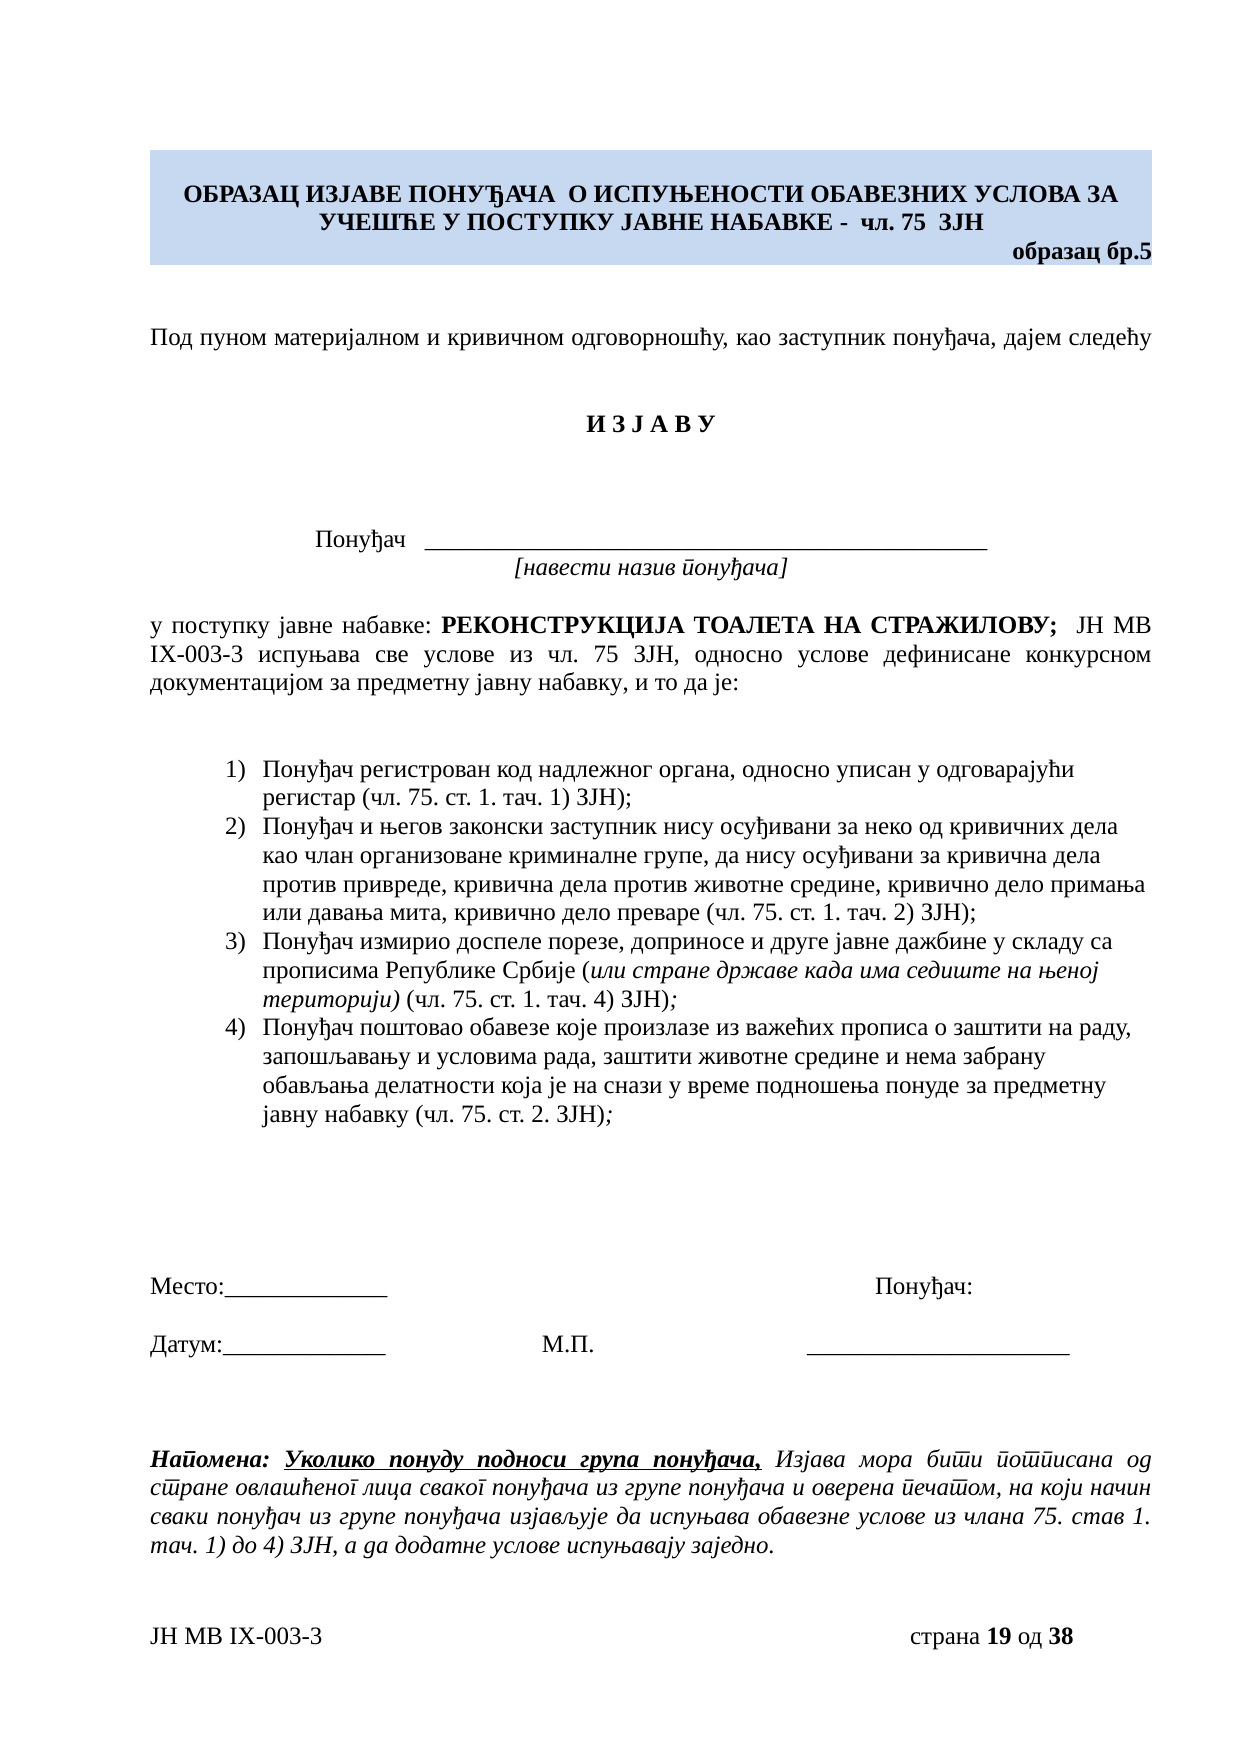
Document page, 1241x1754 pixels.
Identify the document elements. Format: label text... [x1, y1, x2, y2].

text Напомена: Уколико понуду подноси група понуђача, Изјава мора бити потписана од стране овлашћеног лица сваког понуђача из групе понуђача и оверена печатом, на који начин сваки понуђач из групе понуђача изјављује да испуњава обавезне услове из члана 75. став 1. тач. 1) до 4) ЗЈН, а да додатне услове испуњавају заједно. [150, 1444, 1152, 1559]
list Понуђач поштовао обавезе које произлазе из важећих прописа о заштити на раду, запошљавању и условима рада, заштити животне средине и нема забрану обављања делатности која је на снази у време подношења понуде за предметну јавну набавку (чл. 75. ст. 2. ЗЈН); [225, 1012, 1152, 1127]
text образац бр.5 [150, 236, 1152, 265]
text у поступку јавне набавке: РЕКОНСТРУКЦИЈА ТОАЛЕТА НА СТРАЖИЛОВУ; ЈН МВ IX-003-3 испуњава све услове из чл. 75 ЗЈН, односно услове дефинисане конкурсном документацијом за предметну јавну набавку, и то да је: [150, 610, 1152, 696]
list Понуђач и његов законски заступник нису осуђивани за неко од кривичних дела као члан организоване криминалне групе, да нису осуђивани за кривична дела против привреде, кривична дела против животне средине, кривично дело примања или давања мита, кривично дело преваре (чл. 75. ст. 1. тач. 2) ЗЈН); [225, 811, 1152, 926]
text Место:_____________ Понуђач: [150, 1271, 1152, 1300]
text Понуђач _____________________________________________ [150, 524, 1152, 552]
text ОБРАЗАЦ ИЗЈАВЕ ПОНУЂАЧА О ИСПУЊЕНОСТИ ОБАВЕЗНИХ УСЛОВА ЗА УЧЕШЋЕ У ПОСТУПКУ ЈАВНЕ НАБАВКЕ - чл. 75 ЗЈН [150, 179, 1152, 236]
text Датум:_____________ М.П. _____________________ [150, 1329, 1152, 1357]
list Понуђач регистрован код надлежног органа, односно уписан у одговарајући регистар (чл. 75. ст. 1. тач. 1) ЗЈН); [225, 754, 1152, 811]
list Понуђач измирио доспеле порезе, доприносе и друге јавне дажбине у складу са прописима Републике Србије (или стране државе када има седиште на њеној територији) (чл. 75. ст. 1. тач. 4) ЗЈН); [225, 926, 1152, 1012]
text Под пуном материјалном и кривичном одговорношћу, као заступник понуђача, дајем следећу [150, 322, 1152, 380]
text И З Ј А В У [150, 409, 1152, 437]
text [навести назив понуђача] [150, 552, 1152, 581]
